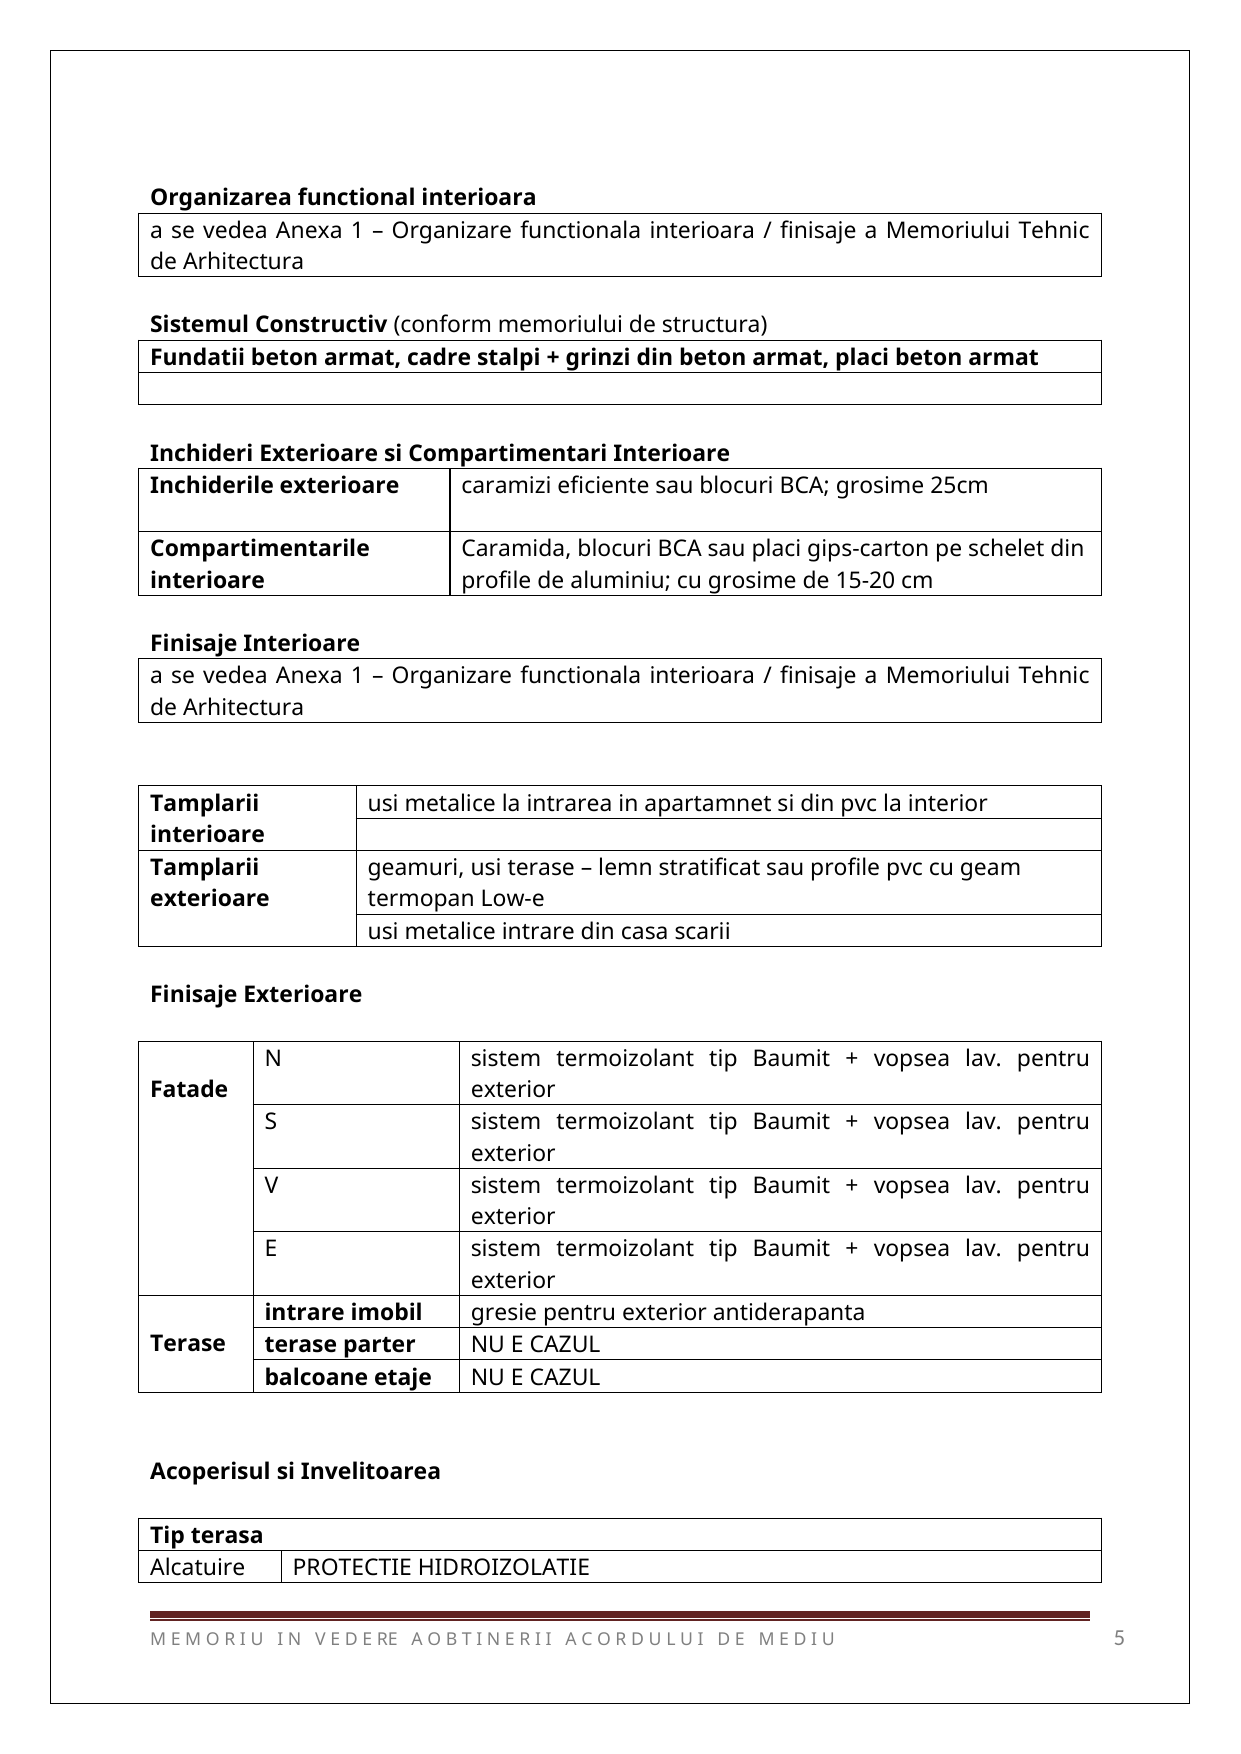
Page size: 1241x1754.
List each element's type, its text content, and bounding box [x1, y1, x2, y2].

text Finisaje Interioare [150, 627, 1090, 658]
table_cell Caramida, blocuri BCA sau placi gips-carton pe schelet din profile de aluminiu; cu grosime de 15-20 cm [451, 532, 1101, 595]
text Organizarea functional interioara [150, 181, 1090, 212]
table_cell sistem termoizolant tip Baumit + vopsea lav. pentru exterior [460, 1169, 1101, 1231]
table_header caramizi eficiente sau blocuri BCA; grosime 25cm [451, 469, 1101, 531]
table_cell Terase [139, 1296, 253, 1392]
table_header sistem termoizolant tip Baumit + vopsea lav. pentru exterior [460, 1042, 1101, 1104]
table_cell V [254, 1169, 459, 1231]
table_header a se vedea Anexa 1 – Organizare functionala interioara / finisaje a Memoriului Tehnic de Arhitectura [139, 214, 1101, 276]
table_cell [357, 819, 1101, 850]
table_cell Alcatuire [139, 1551, 281, 1582]
table_cell sistem termoizolant tip Baumit + vopsea lav. pentru exterior [460, 1105, 1101, 1168]
table_header Fatade [139, 1042, 253, 1295]
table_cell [282, 1551, 1101, 1582]
table_cell geamuri, usi terase – lemn stratificat sau profile pvc cu geam termopan Low-e [357, 851, 1101, 913]
table_cell E [254, 1232, 459, 1295]
text Acoperisul si Invelitoarea [150, 1455, 1090, 1486]
table_cell terase parter [254, 1328, 459, 1359]
table_cell Compartimentarile interioare [139, 532, 449, 595]
table_cell usi metalice intrare din casa scarii [357, 915, 1101, 946]
table_cell S [254, 1105, 459, 1168]
table_cell [139, 373, 1101, 404]
table_header Tamplarii interioare [139, 786, 356, 850]
table_cell Tamplarii exterioare [139, 851, 356, 946]
table_header usi metalice la intrarea in apartamnet si din pvc la interior [357, 786, 1101, 818]
table_header Fundatii beton armat, cadre stalpi + grinzi din beton armat, placi beton armat [139, 341, 1101, 372]
table_header a se vedea Anexa 1 – Organizare functionala interioara / finisaje a Memoriului Tehnic de Arhitectura [139, 659, 1101, 722]
table_cell intrare imobil [254, 1296, 459, 1327]
text Finisaje Exterioare [150, 978, 1090, 1009]
table_cell sistem termoizolant tip Baumit + vopsea lav. pentru exterior [460, 1232, 1101, 1295]
table_header Tip terasa [139, 1519, 1101, 1550]
text Inchideri Exterioare si Compartimentari Interioare [150, 436, 1090, 468]
table_cell NU E CAZUL [460, 1328, 1101, 1359]
table_cell NU E CAZUL [460, 1360, 1101, 1392]
table_cell balcoane etaje [254, 1360, 459, 1392]
table_header Inchiderile exterioare [139, 469, 449, 531]
table_header N [254, 1042, 459, 1104]
text Sistemul Constructiv (conform memoriului de structura) [150, 308, 1090, 339]
table_cell gresie pentru exterior antiderapanta [460, 1296, 1101, 1327]
